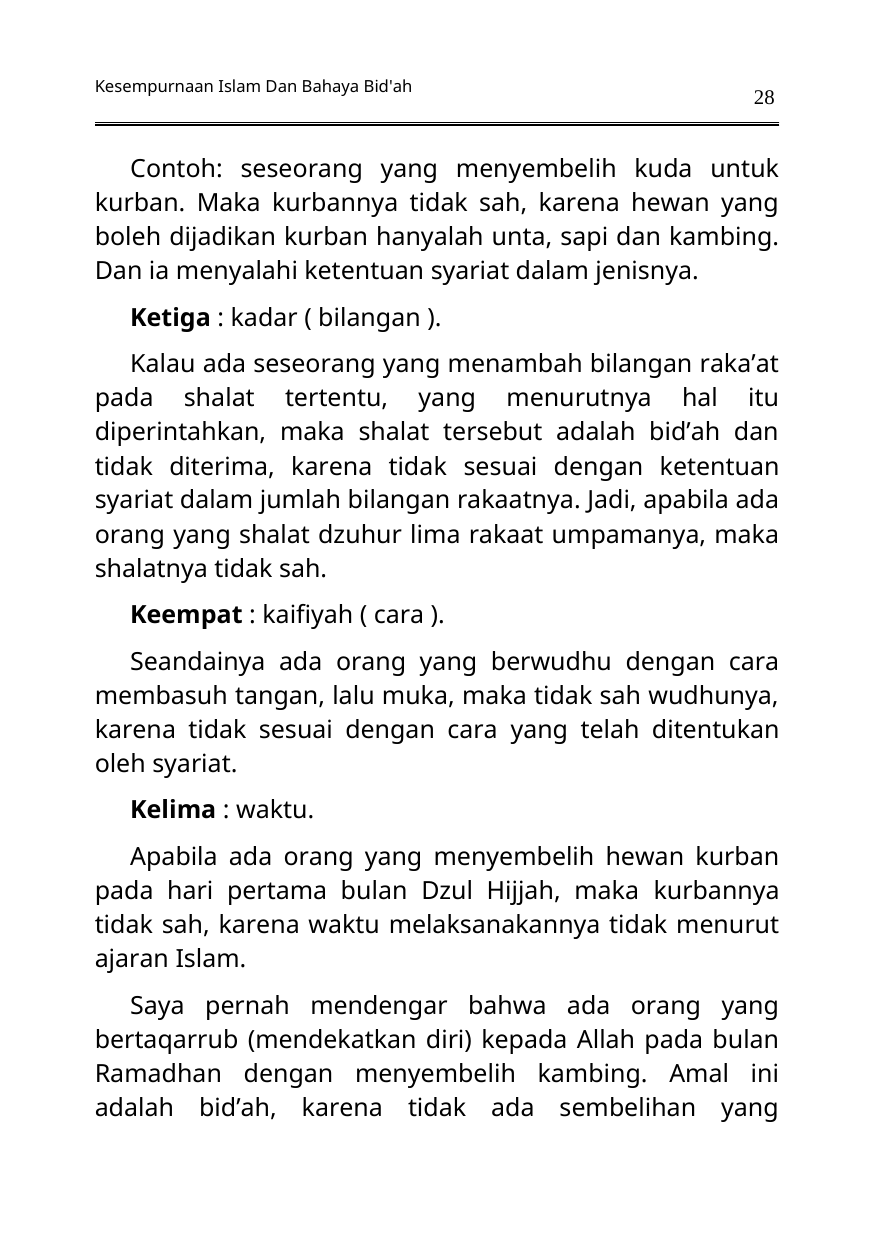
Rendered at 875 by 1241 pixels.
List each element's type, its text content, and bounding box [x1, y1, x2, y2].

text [94, 987, 779, 1124]
text Apabila ada orang yang menyembelih hewan kurban pada hari pertama bulan Dzul Hijjah, maka kurbannya tidak sah, karena waktu melaksanakannya tidak menurut ajaran Islam. [94, 839, 779, 975]
text Kalau ada seseorang yang menambah bilangan raka’at pada shalat tertentu, yang menurutnya hal itu diperintahkan, maka shalat tersebut adalah bid’ah dan tidak diterima, karena tidak sesuai dengan ketentuan syariat dalam jumlah bilangan rakaatnya. Jadi, apabila ada orang yang shalat dzuhur lima rakaat umpamanya, maka shalatnya tidak sah. [94, 346, 779, 584]
text Kelima : waktu. [94, 792, 779, 826]
text Contoh: seseorang yang menyembelih kuda untuk kurban. Maka kurbannya tidak sah, karena hewan yang boleh dijadikan kurban hanyalah unta, sapi dan kambing. Dan ia menyalahi ketentuan syariat dalam jenisnya. [94, 151, 779, 287]
text Seandainya ada orang yang berwudhu dengan cara membasuh tangan, lalu muka, maka tidak sah wudhunya, karena tidak sesuai dengan cara yang telah ditentukan oleh syariat. [94, 643, 779, 780]
text Keempat : kaifiyah ( cara ). [94, 597, 779, 631]
text Ketiga : kadar ( bilangan ). [94, 299, 779, 333]
